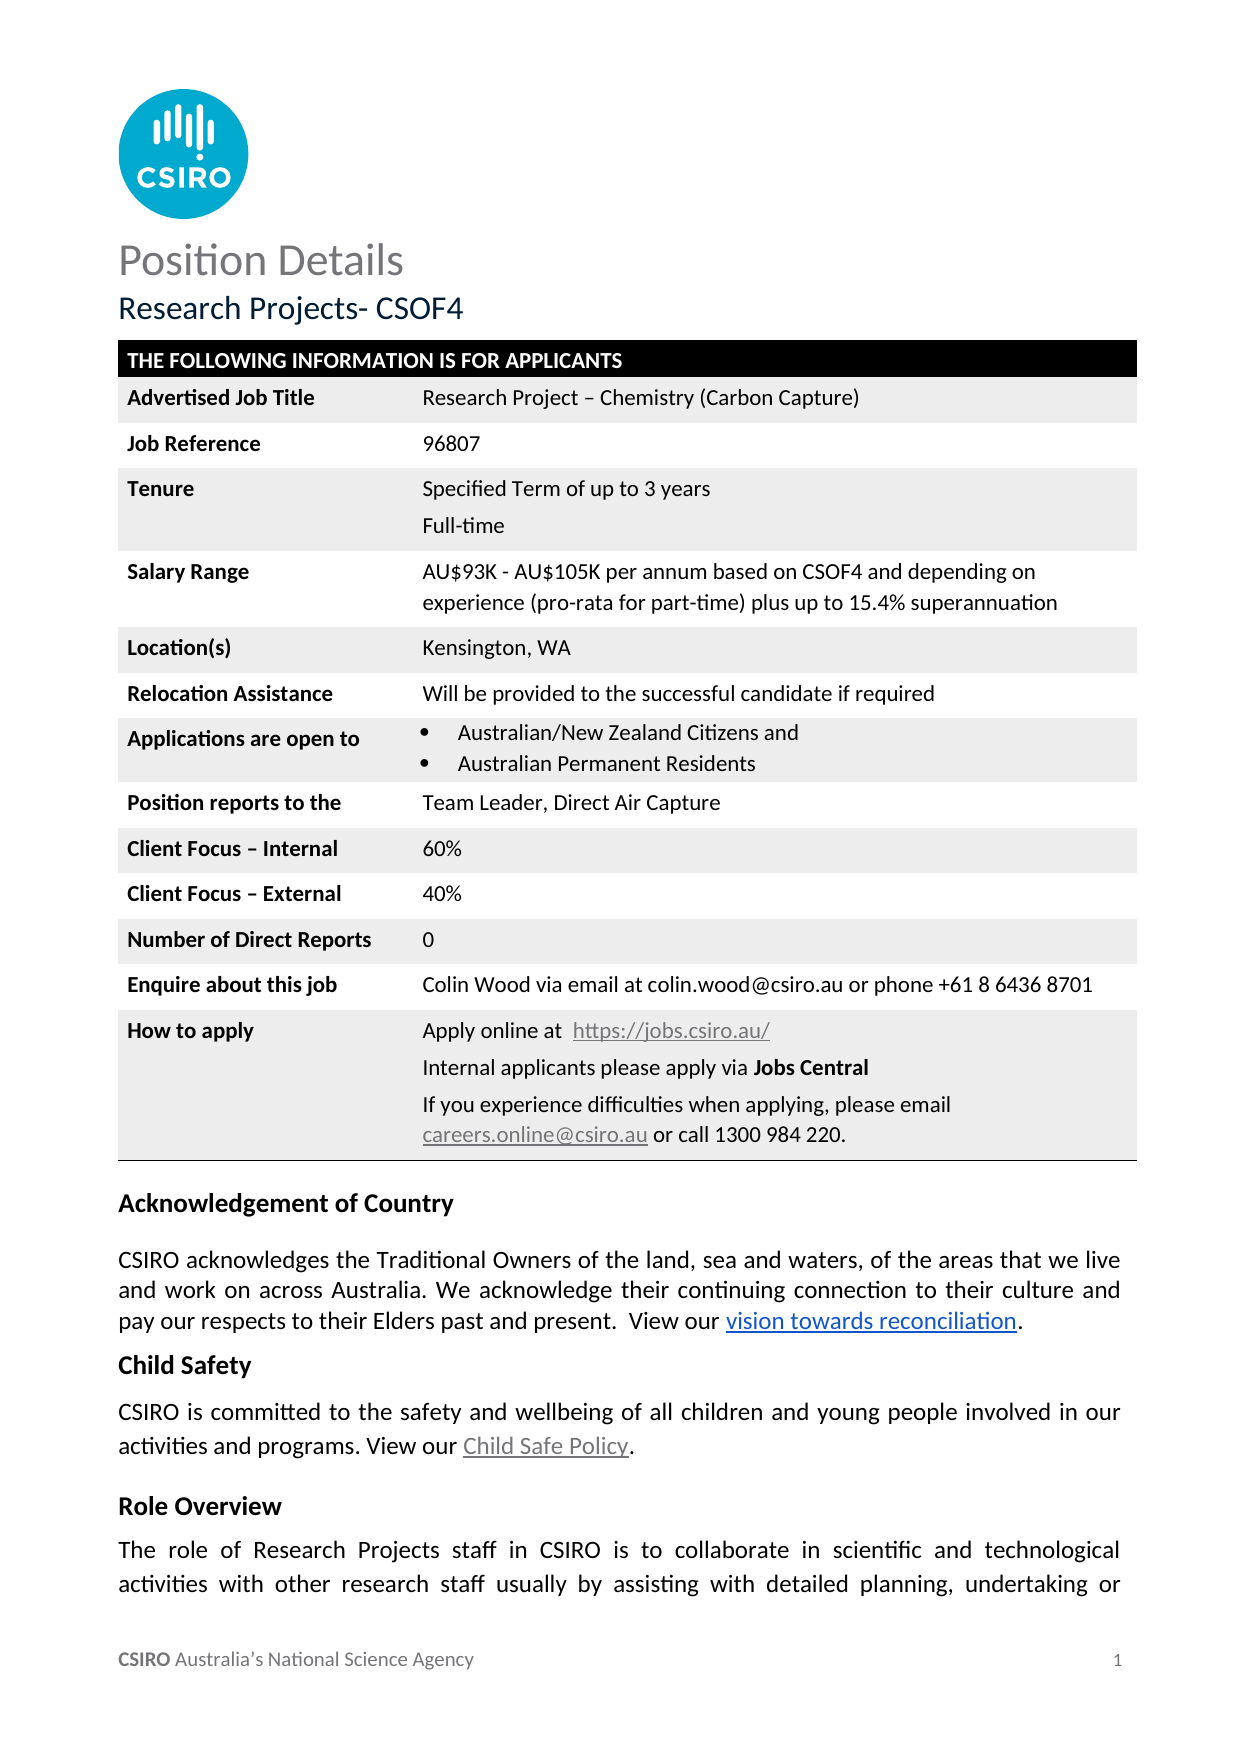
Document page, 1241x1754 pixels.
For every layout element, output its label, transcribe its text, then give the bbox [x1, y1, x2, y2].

table_cell Number of Direct Reports [118, 919, 413, 964]
text Child Safety [118, 1348, 1122, 1381]
subtitle Role Overview [118, 1489, 1122, 1522]
table_cell Client Focus – Internal [118, 828, 413, 873]
table_cell 40% [413, 873, 1137, 918]
table_cell Advertised Job Title [118, 377, 413, 423]
table_cell Team Leader, Direct Air Capture [413, 782, 1137, 827]
table_cell 0 [413, 919, 1137, 964]
table_cell AU$93K - AU$105K per annum based on CSOF4 and depending on experience (pro-rata for part-time) plus up to 15.4% superannuation [413, 551, 1137, 627]
table_cell Apply online at https://jobs.csiro.au/ Internal applicants please apply via Jobs Central If you experience difficulties when applying, please email careers.online@csiro.au or call 1300 984 220. [413, 1010, 1137, 1160]
text Acknowledgement of Country [118, 1186, 1122, 1219]
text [118, 1534, 1122, 1598]
table_cell Will be provided to the successful candidate if required [413, 673, 1137, 718]
table_cell Location(s) [118, 627, 413, 673]
table_cell 96807 [413, 423, 1137, 468]
table_cell Applications are open to [118, 718, 413, 782]
table_cell Specified Term of up to 3 years Full-time [413, 468, 1137, 551]
table_header The following information is for applicants [118, 340, 1137, 377]
table_cell Tenure [118, 468, 413, 551]
table_cell 60% [413, 828, 1137, 873]
table_cell Research Project – Chemistry (Carbon Capture) [413, 377, 1137, 423]
table_cell Salary Range [118, 551, 413, 627]
table_cell Australian/New Zealand Citizens and Australian Permanent Residents [413, 718, 1137, 782]
table_cell Client Focus – External [118, 873, 413, 918]
table_cell Colin Wood via email at colin.wood@csiro.au or phone +61 8 6436 8701 [413, 964, 1137, 1009]
table_cell Position reports to the [118, 782, 413, 827]
text CSIRO acknowledges the Traditional Owners of the land, sea and waters, of the areas that we live and work on across Australia. We acknowledge their continuing connection to their culture and pay our respects to their Elders past and present. View our vision towards reconciliation. [118, 1244, 1122, 1335]
table_cell Enquire about this job [118, 964, 413, 1009]
table_cell How to apply [118, 1010, 413, 1160]
table_cell Kensington, WA [413, 627, 1137, 673]
text CSIRO is committed to the safety and wellbeing of all children and young people involved in our activities and programs. View our Child Safe Policy. [118, 1397, 1122, 1461]
table_cell Job Reference [118, 423, 413, 468]
table_cell Relocation Assistance [118, 673, 413, 718]
